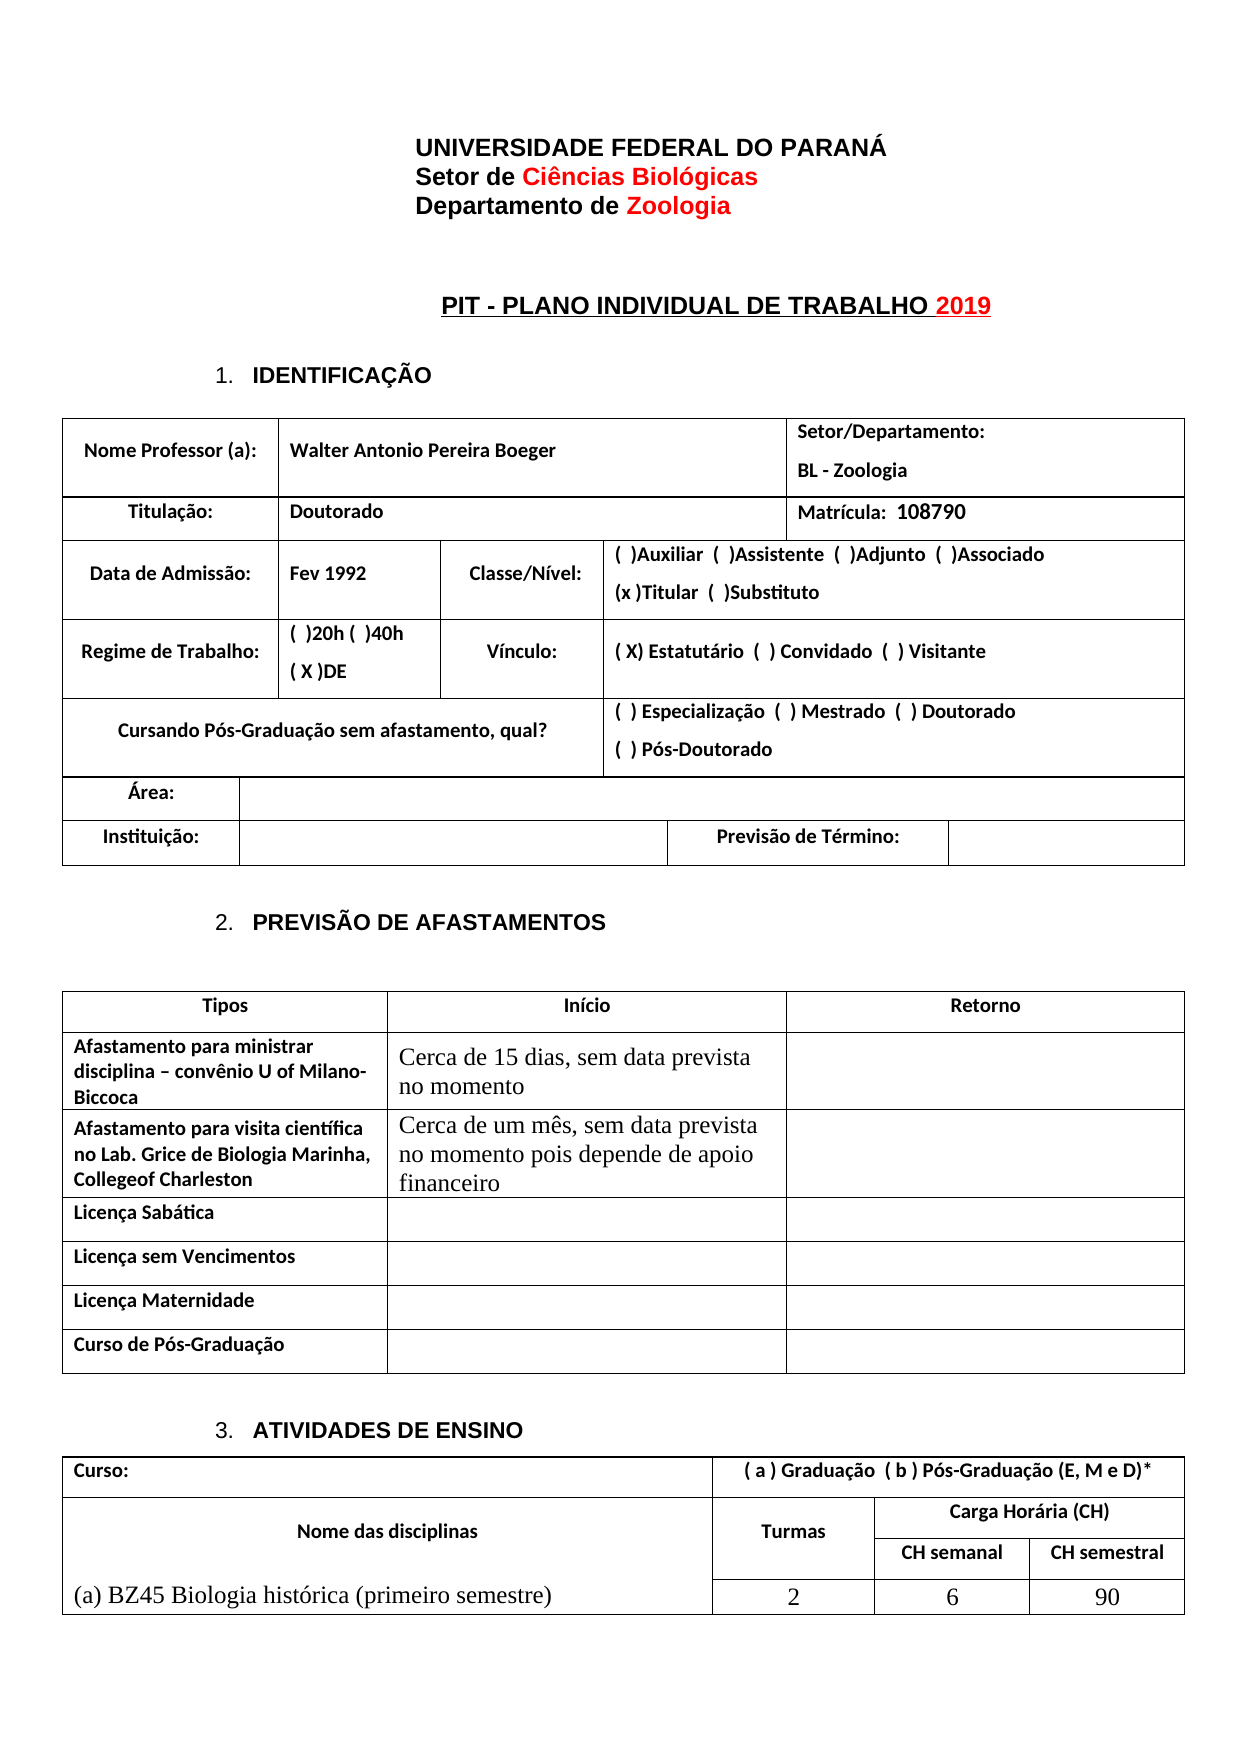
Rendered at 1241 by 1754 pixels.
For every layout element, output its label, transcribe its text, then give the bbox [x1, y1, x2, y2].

table_cell [240, 821, 667, 864]
table_cell Curso de Pós-Graduação [63, 1330, 387, 1373]
table_cell Cursando Pós-Graduação sem afastamento, qual? [63, 699, 603, 776]
table_cell [388, 1286, 786, 1329]
table_cell [240, 778, 1184, 820]
table_cell CH semestral [1030, 1539, 1184, 1579]
table_header Tipos [63, 992, 387, 1032]
table_cell ( )20h ( )40h ( X )DE [279, 620, 440, 697]
table_cell Turmas [713, 1498, 874, 1579]
table_cell Regime de Trabalho: [63, 620, 278, 697]
table_cell 90 [1030, 1580, 1184, 1614]
table_cell Cerca de 15 dias, sem data prevista no momento [388, 1033, 786, 1109]
table_cell Licença sem Vencimentos [63, 1242, 387, 1285]
table_cell Licença Sabática [63, 1198, 387, 1241]
table_header Setor/Departamento: BL - Zoologia [787, 419, 1184, 496]
table_cell ( X) Estatutário ( ) Convidado ( ) Visitante [604, 620, 1184, 697]
table_header ( a ) Graduação ( b ) Pós-Graduação (E, M e D)* [713, 1458, 1184, 1497]
table_cell [787, 1110, 1184, 1197]
table_cell Doutorado [279, 498, 786, 540]
table_cell Titulação: [63, 498, 278, 540]
table_cell [388, 1242, 786, 1285]
table_cell Matrícula: 108790 [787, 498, 1184, 540]
list PREVISÃO DE AFASTAMENTOS [215, 909, 1122, 935]
table_cell ( )Auxiliar ( )Assistente ( )Adjunto ( )Associado (x )Titular ( )Substituto [604, 541, 1184, 619]
table_cell Afastamento para visita científica no Lab. Grice de Biologia Marinha, Collegeof Charleston [63, 1110, 387, 1197]
table_cell [787, 1330, 1184, 1373]
table_cell [949, 821, 1184, 864]
table_cell CH semanal [875, 1539, 1029, 1579]
table_cell Fev 1992 [279, 541, 440, 619]
table_cell [787, 1033, 1184, 1109]
table_cell [787, 1242, 1184, 1285]
table_cell [388, 1198, 786, 1241]
table_cell [787, 1198, 1184, 1241]
table_cell Previsão de Término: [668, 821, 948, 864]
table_cell Vínculo: [441, 620, 603, 697]
table_cell 2 [713, 1580, 874, 1614]
table_cell Licença Maternidade [63, 1286, 387, 1329]
table_cell Cerca de um mês, sem data prevista no momento pois depende de apoio financeiro [388, 1110, 786, 1197]
table_cell ( ) Especialização ( ) Mestrado ( ) Doutorado ( ) Pós-Doutorado [604, 699, 1184, 776]
table_header Início [388, 992, 786, 1032]
table_header Retorno [787, 992, 1184, 1032]
list IDENTIFICAÇÃO [215, 362, 1122, 389]
list ATIVIDADES DE ENSINO [215, 1417, 1122, 1443]
table_header Walter Antonio Pereira Boeger [279, 419, 786, 496]
table_header Nome Professor (a): [63, 419, 278, 496]
table_cell Afastamento para ministrar disciplina – convênio U of Milano-Biccoca [63, 1033, 387, 1109]
table_cell Nome das disciplinas [63, 1498, 712, 1579]
table_cell Data de Admissão: [63, 541, 278, 619]
table_cell Carga Horária (CH) [875, 1498, 1184, 1538]
table_cell Classe/Nível: [441, 541, 603, 619]
table_cell (a) BZ45 Biologia histórica (primeiro semestre) [63, 1579, 712, 1614]
table_header Curso: [63, 1458, 712, 1497]
table_cell [388, 1330, 786, 1373]
table_cell Instituição: [63, 821, 239, 864]
table_cell [787, 1286, 1184, 1329]
table_cell 6 [875, 1580, 1029, 1614]
table_cell Área: [63, 778, 239, 820]
subtitle PIT - PLANO INDIVIDUAL DE TRABALHO 2019 [177, 291, 1240, 319]
